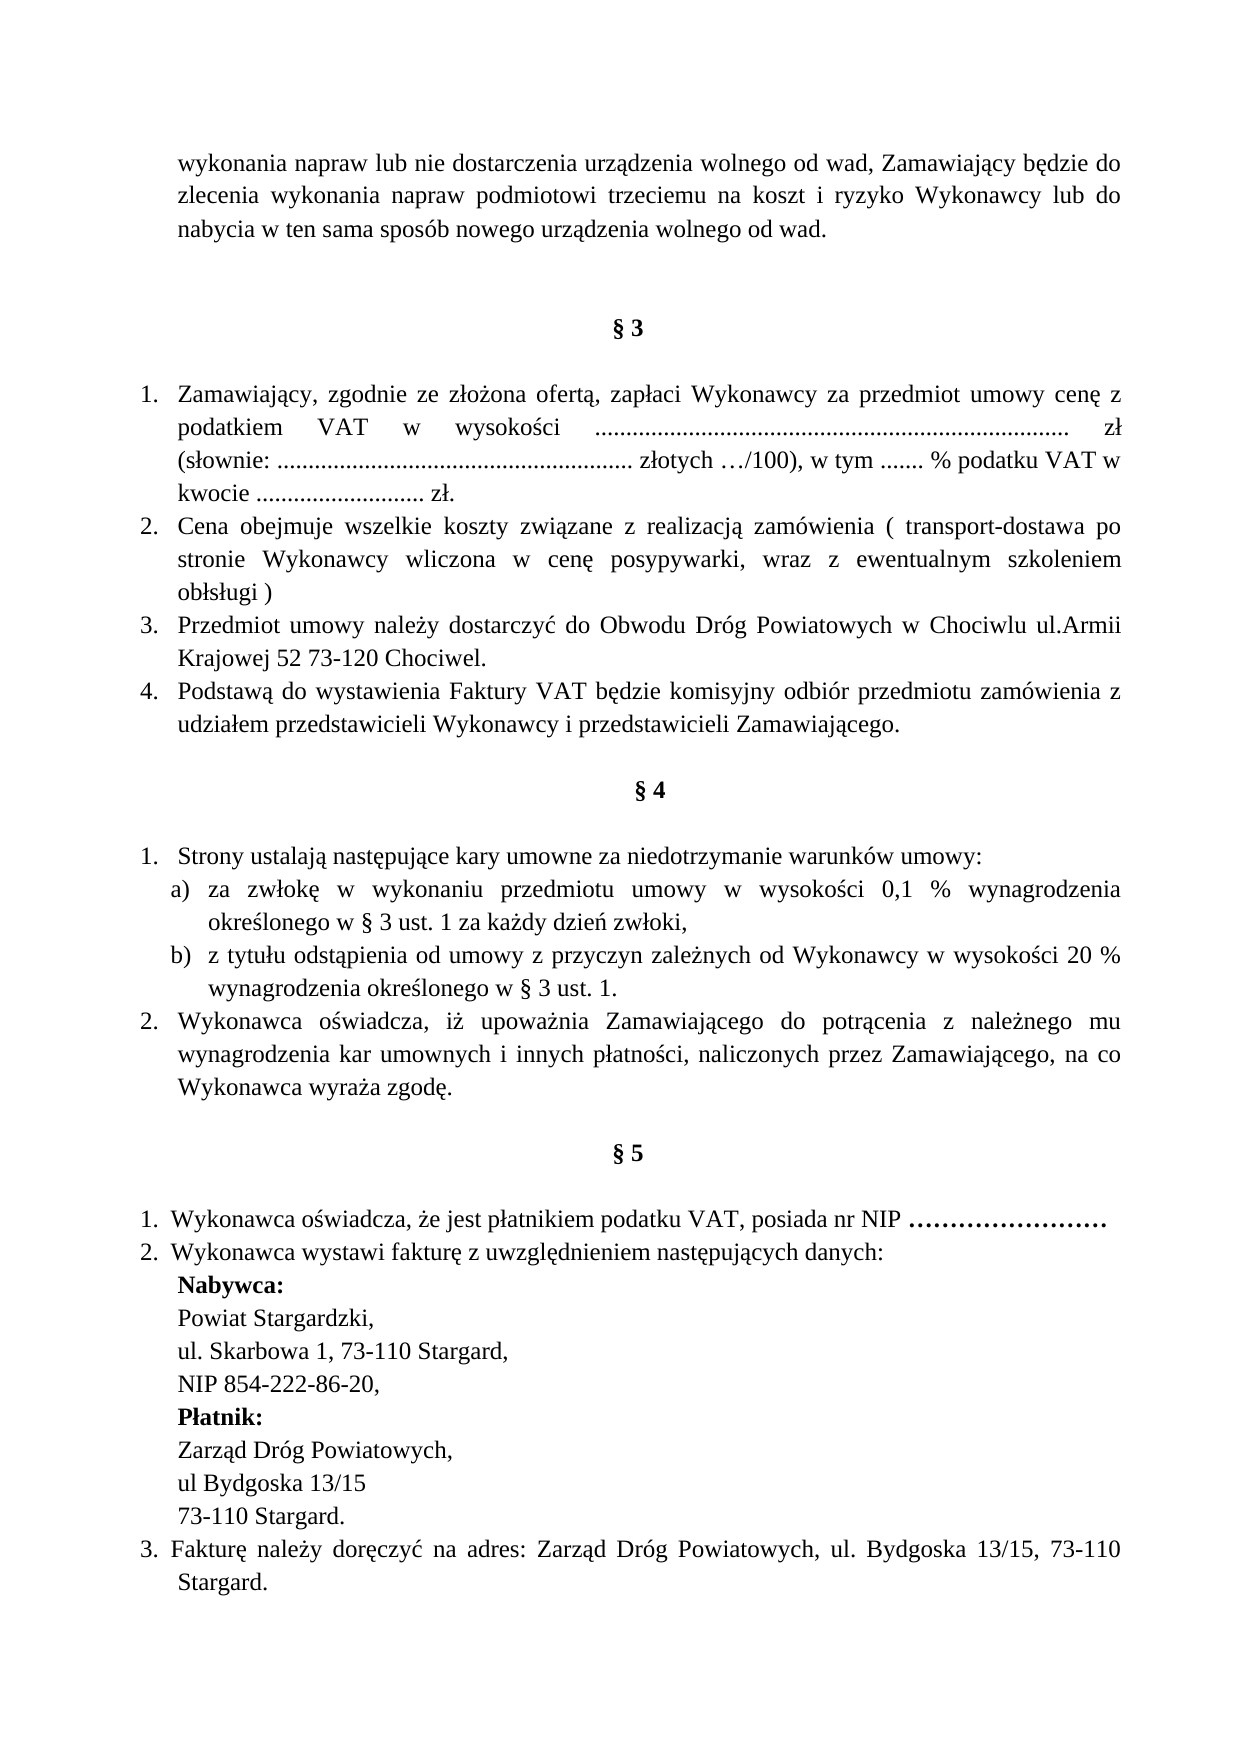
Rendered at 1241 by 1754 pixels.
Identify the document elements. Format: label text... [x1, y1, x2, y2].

text ul. Skarbowa 1, 73-110 Stargard, [177, 1336, 1122, 1365]
list Podstawą do wystawienia Faktury VAT będzie komisyjny odbiór przedmiotu zamówienia z udziałem przedstawicieli Wykonawcy i przedstawicieli Zamawiającego. [140, 676, 1122, 738]
list Przedmiot umowy należy dostarczyć do Obwodu Dróg Powiatowych w Chociwlu ul.Armii Krajowej 52 73-120 Chociwel. [140, 610, 1122, 672]
list Strony ustalają następujące kary umowne za niedotrzymanie warunków umowy: [140, 841, 1122, 870]
list Cena obejmuje wszelkie koszty związane z realizacją zamówienia ( transport-dostawa po stronie Wykonawcy wliczona w cenę posypywarki, wraz z ewentualnym szkoleniem obłsługi ) [140, 511, 1122, 606]
text ul Bydgoska 13/15 [177, 1468, 1122, 1497]
text Powiat Stargardzki, [177, 1303, 1122, 1332]
list Wykonawca oświadcza, że jest płatnikiem podatku VAT, posiada nr NIP …………………… [140, 1204, 1122, 1233]
list z tytułu odstąpienia od umowy z przyczyn zależnych od Wykonawcy w wysokości 20 % wynagrodzenia określonego w § 3 ust. 1. [170, 940, 1122, 1002]
list Wykonawca wystawi fakturę z uwzględnieniem następujących danych: [140, 1237, 1122, 1266]
text Płatnik: [177, 1402, 1122, 1431]
text Nabywca: [177, 1270, 1122, 1299]
list Zamawiający, zgodnie ze złożona ofertą, zapłaci Wykonawcy za przedmiot umowy cenę z podatkiem VAT w wysokości ............................................................................ zł (słownie: ......................................................... złotych …/100), w tym ....... % podatku VAT w kwocie ........................... zł. [140, 379, 1122, 507]
list Wykonawca oświadcza, iż upoważnia Zamawiającego do potrącenia z należnego mu wynagrodzenia kar umownych i innych płatności, naliczonych przez Zamawiającego, na co Wykonawca wyraża zgodę. [140, 1006, 1122, 1101]
text NIP 854-222-86-20, [177, 1369, 1122, 1398]
list za zwłokę w wykonaniu przedmiotu umowy w wysokości 0,1 % wynagrodzenia określonego w § 3 ust. 1 za każdy dzień zwłoki, [170, 874, 1122, 936]
text § 4 [177, 775, 1122, 804]
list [140, 148, 1122, 242]
text Zarząd Dróg Powiatowych, [177, 1435, 1122, 1464]
text § 5 [133, 1138, 1122, 1167]
text 73-110 Stargard. [177, 1501, 1122, 1530]
list Fakturę należy doręczyć na adres: Zarząd Dróg Powiatowych, ul. Bydgoska 13/15, 73-110 Stargard. [140, 1534, 1122, 1596]
text § 3 [133, 313, 1122, 341]
